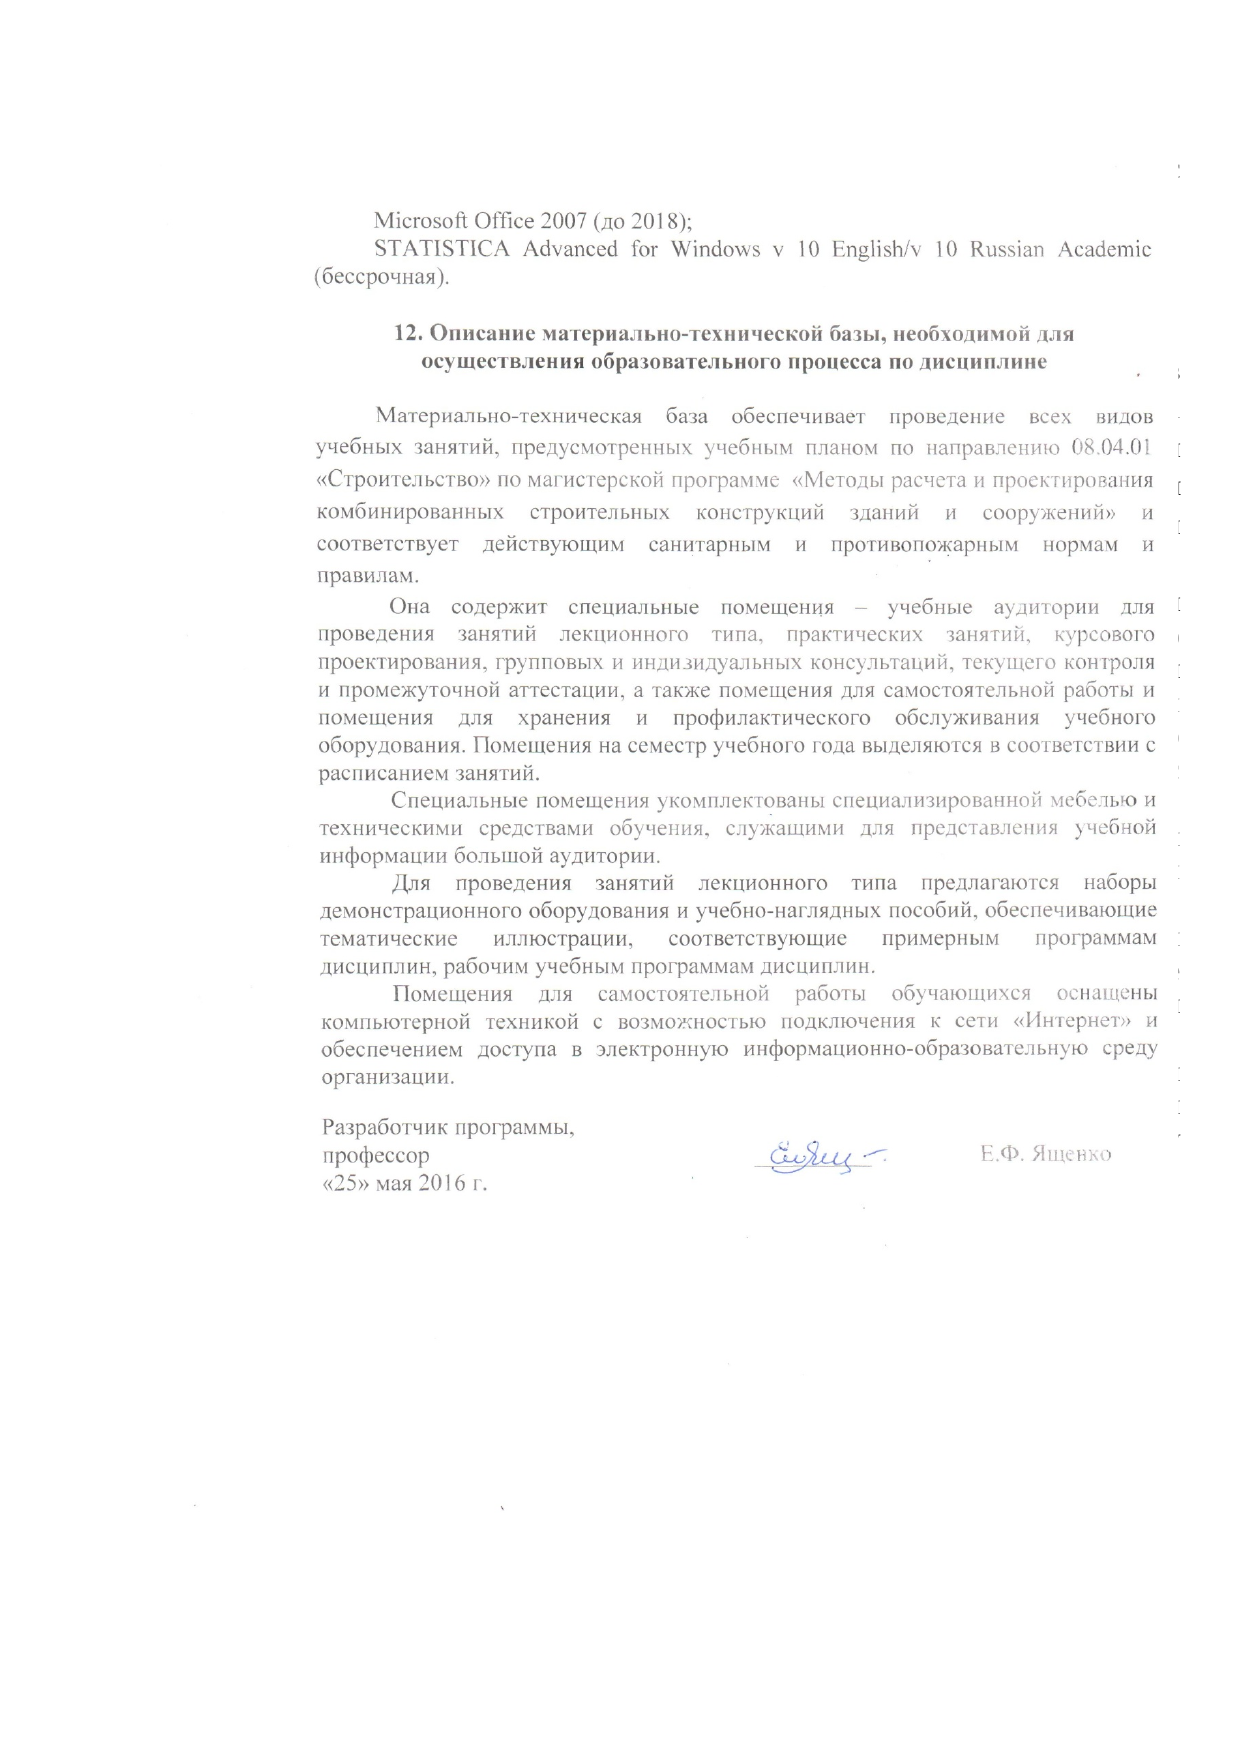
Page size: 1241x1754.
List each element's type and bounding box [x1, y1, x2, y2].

picture [145, 104, 1179, 1555]
